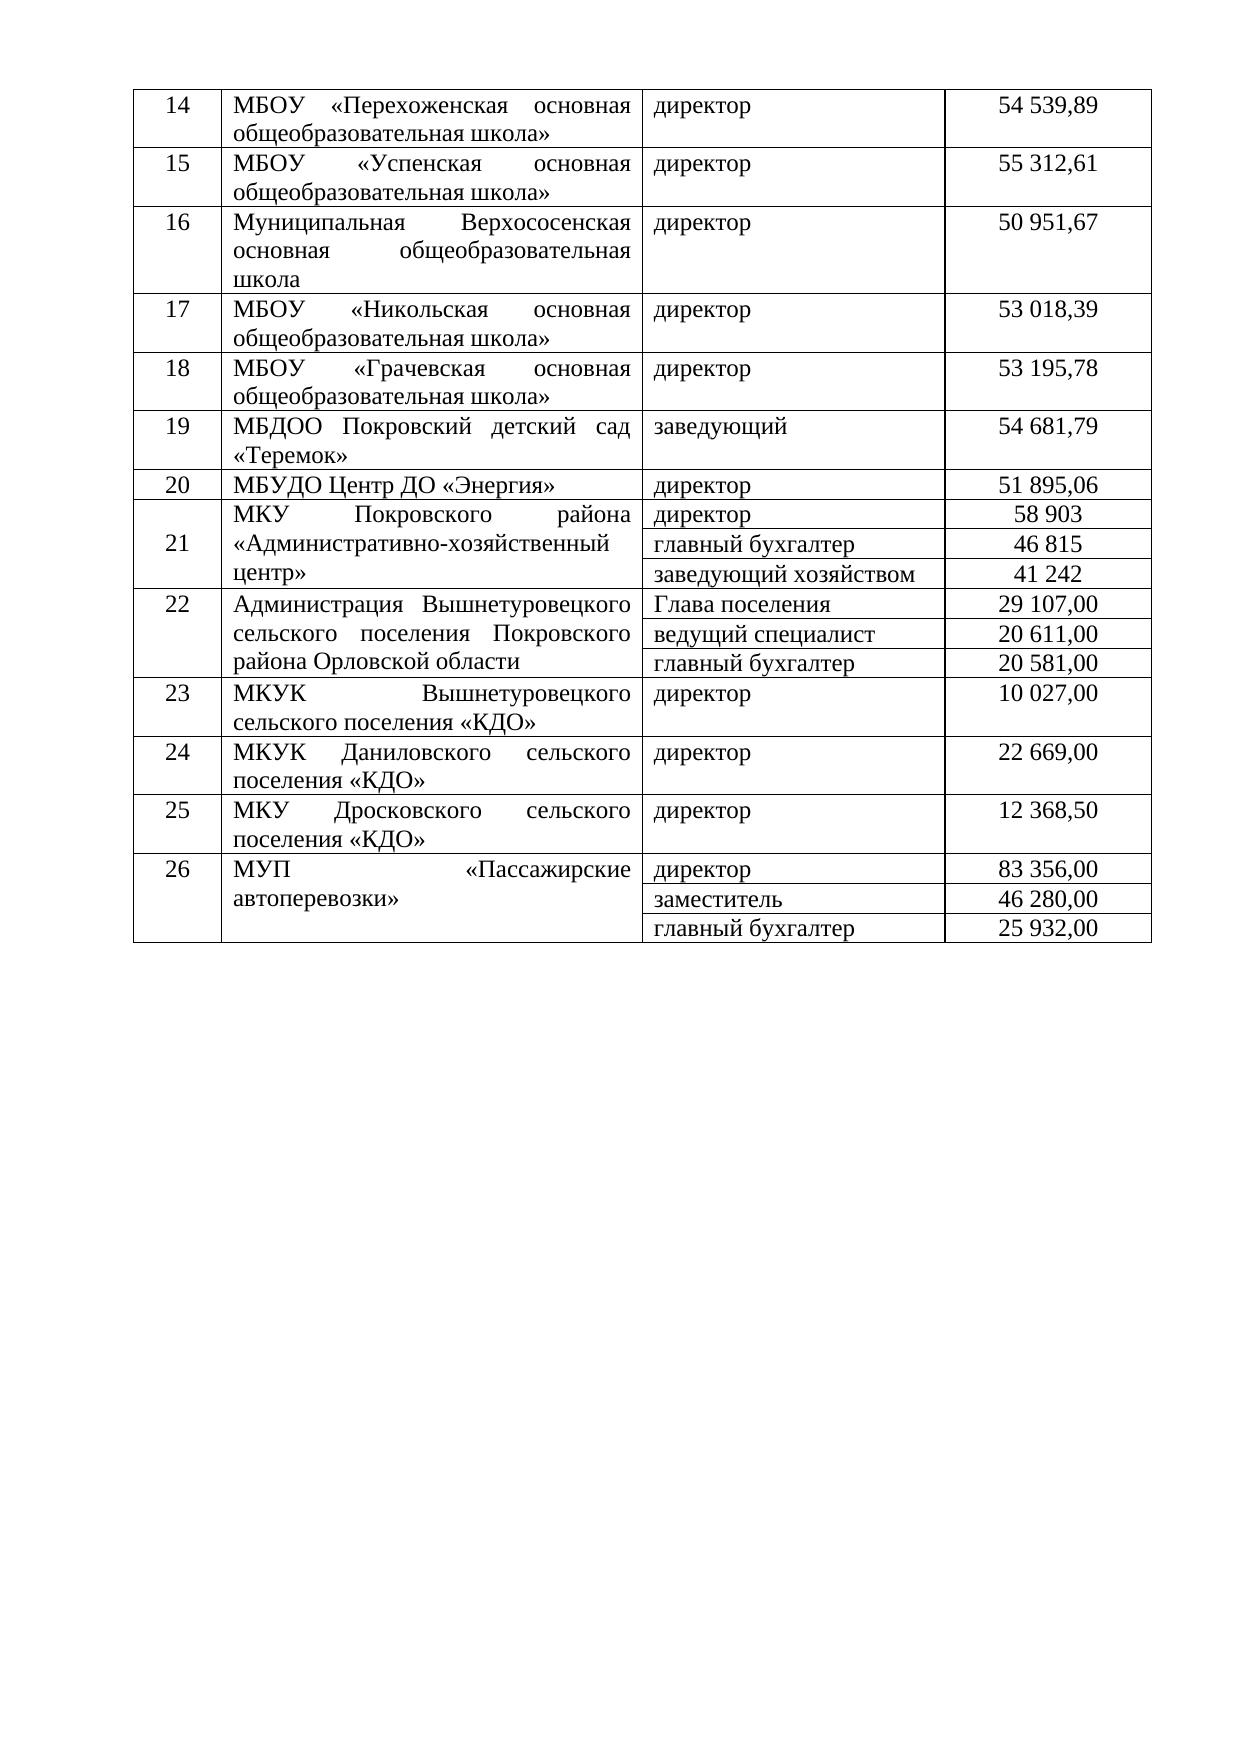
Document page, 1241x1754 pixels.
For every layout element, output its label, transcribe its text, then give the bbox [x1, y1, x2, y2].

table_cell директор [643, 678, 944, 736]
table_cell директор [643, 353, 944, 410]
table_cell 19 [134, 411, 221, 469]
table_cell 14 [134, 90, 221, 147]
table_cell директор [643, 90, 944, 147]
table_cell 25 [134, 795, 221, 853]
table_cell 50 951,67 [946, 207, 1151, 293]
table_cell 12 368,50 [946, 795, 1151, 853]
table_cell 22 669,00 [946, 737, 1151, 794]
table_cell МБОУ «Перехоженская основная общеобразовательная школа» [222, 90, 642, 147]
table_cell директор [643, 737, 944, 794]
table_cell 20 581,00 [946, 649, 1151, 677]
table_cell 20 611,00 [946, 619, 1151, 647]
table_cell МБУДО Центр ДО «Энергия» [222, 470, 642, 498]
table_cell заместитель [643, 884, 944, 912]
table_cell ведущий специалист [643, 619, 944, 647]
table_cell 54 681,79 [946, 411, 1151, 469]
table_cell 22 [134, 589, 221, 677]
table_cell 53 195,78 [946, 353, 1151, 410]
table_cell 58 903 [946, 500, 1151, 528]
table_cell 10 027,00 [946, 678, 1151, 736]
table_cell директор [643, 854, 944, 883]
table_cell 53 018,39 [946, 294, 1151, 352]
table_cell 26 [134, 854, 221, 942]
table_cell МБОУ «Никольская основная общеобразовательная школа» [222, 294, 642, 352]
table_cell 54 539,89 [946, 90, 1151, 147]
table_cell главный бухгалтер [643, 649, 944, 677]
table_cell МБДОО Покровский детский сад «Теремок» [222, 411, 642, 469]
table_cell директор [643, 207, 944, 293]
table_cell заведующий хозяйством [643, 559, 944, 588]
table_cell 29 107,00 [946, 589, 1151, 618]
table_cell МБОУ «Успенская основная общеобразовательная школа» [222, 148, 642, 206]
table_cell главный бухгалтер [643, 914, 944, 942]
table_cell заведующий [643, 411, 944, 469]
table_cell 20 [134, 470, 221, 498]
table_cell 55 312,61 [946, 148, 1151, 206]
table_cell 46 280,00 [946, 884, 1151, 912]
table_cell МКУ Покровского района «Административно-хозяйственный центр» [222, 500, 642, 588]
table_cell 21 [134, 500, 221, 588]
table_cell Муниципальная Верхососенская основная общеобразовательная школа [222, 207, 642, 293]
table_cell Администрация Вышнетуровецкого сельского поселения Покровского района Орловской области [222, 589, 642, 677]
table_cell директор [643, 294, 944, 352]
table_cell 17 [134, 294, 221, 352]
table_cell 23 [134, 678, 221, 736]
table_cell директор [643, 795, 944, 853]
table_cell МКУК Вышнетуровецкого сельского поселения «КДО» [222, 678, 642, 736]
table_cell 16 [134, 207, 221, 293]
table_cell МБОУ «Грачевская основная общеобразовательная школа» [222, 353, 642, 410]
table_cell 25 932,00 [946, 914, 1151, 942]
table_cell директор [643, 500, 944, 528]
table_cell 18 [134, 353, 221, 410]
table_cell 46 815 [946, 529, 1151, 558]
table_cell 15 [134, 148, 221, 206]
table_cell директор [643, 470, 944, 498]
table_cell директор [643, 148, 944, 206]
table_cell 41 242 [946, 559, 1151, 588]
table_cell МКУК Даниловского сельского поселения «КДО» [222, 737, 642, 794]
table_cell 83 356,00 [946, 854, 1151, 883]
table_cell 24 [134, 737, 221, 794]
table_cell главный бухгалтер [643, 529, 944, 558]
table_cell МУП «Пассажирские автоперевозки» [222, 854, 642, 942]
table_cell Глава поселения [643, 589, 944, 618]
table_cell МКУ Дросковского сельского поселения «КДО» [222, 795, 642, 853]
table_cell 51 895,06 [946, 470, 1151, 498]
